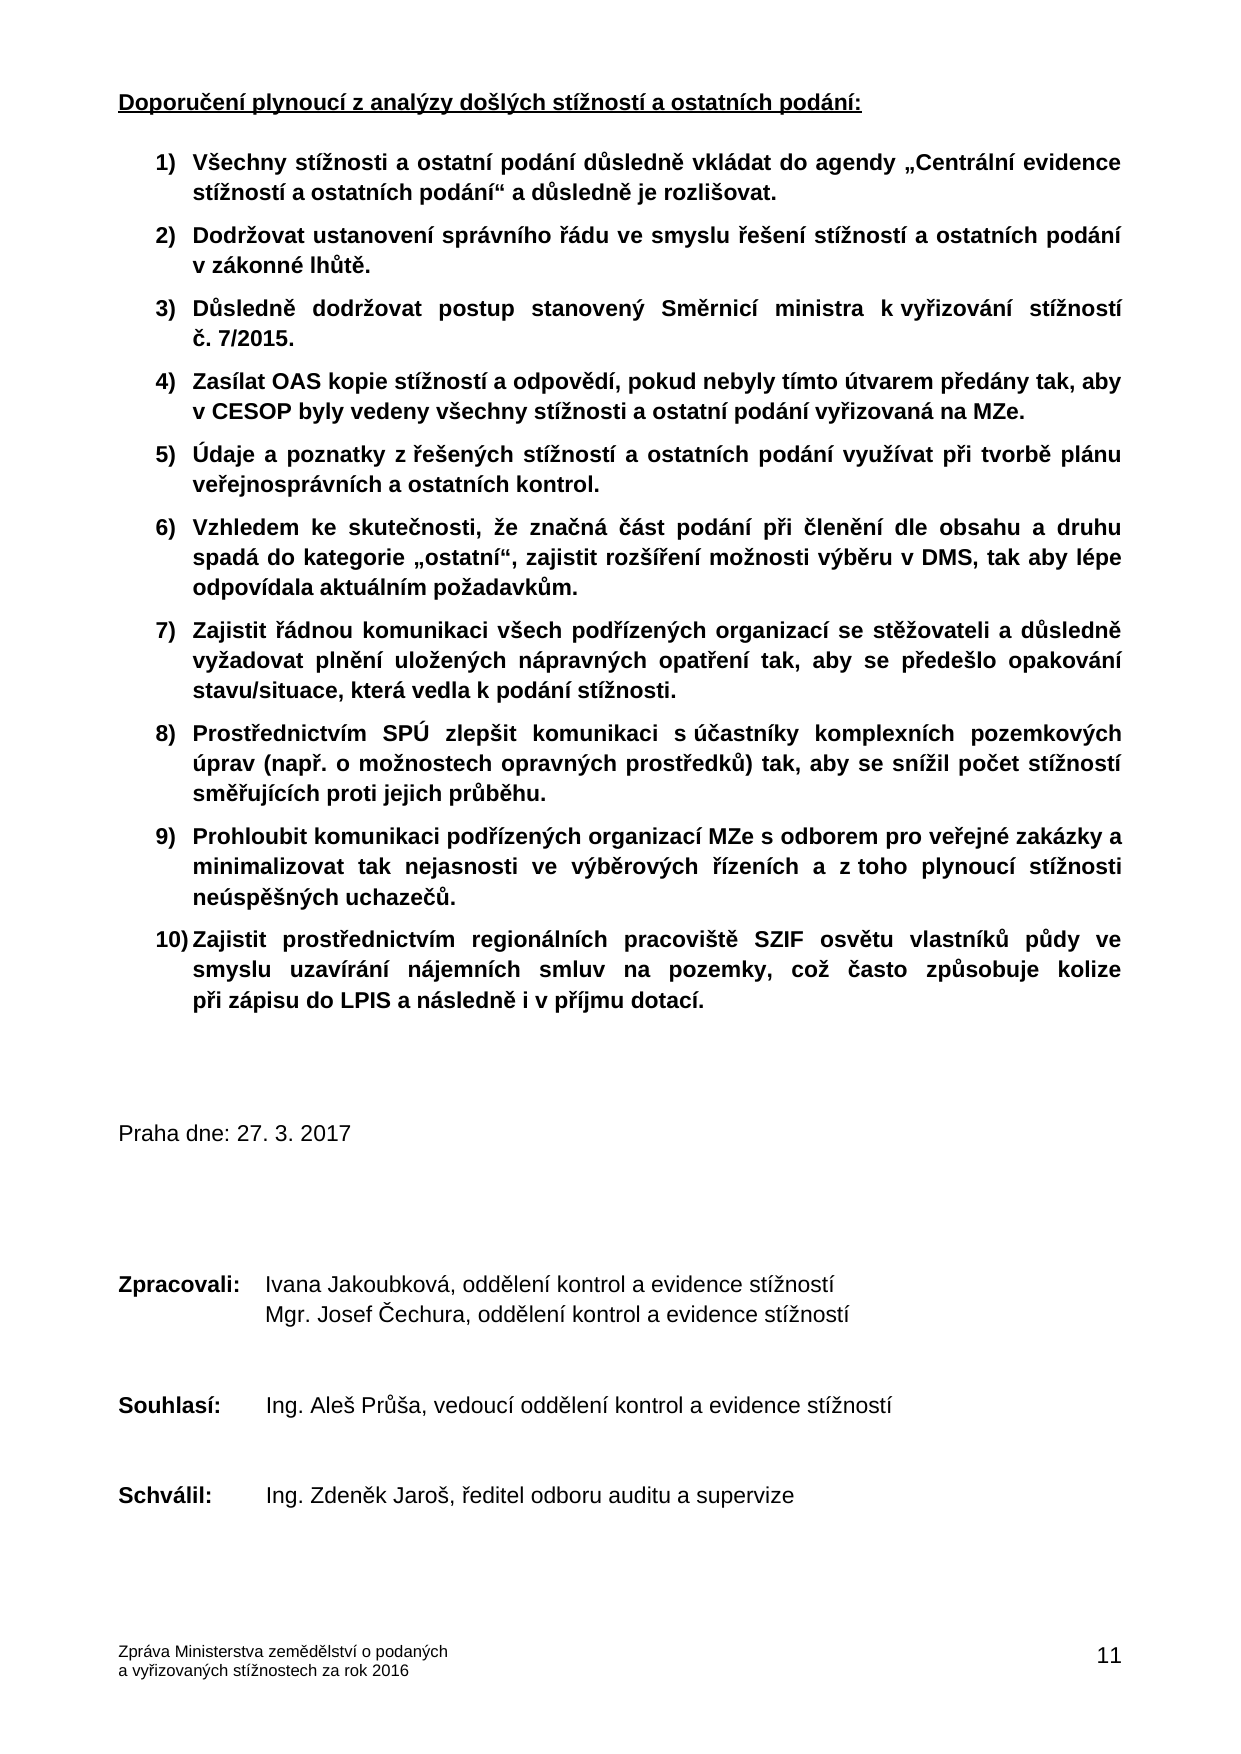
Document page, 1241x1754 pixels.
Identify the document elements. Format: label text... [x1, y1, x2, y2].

text Souhlasí: Ing. Aleš Průša, vedoucí oddělení kontrol a evidence stížností [118, 1392, 1122, 1418]
text Mgr. Josef Čechura, oddělení kontrol a evidence stížností [118, 1301, 1122, 1327]
text Schválil: Ing. Zdeněk Jaroš, ředitel odboru auditu a supervize [118, 1482, 1122, 1509]
list Zasílat OAS kopie stížností a odpovědí, pokud nebyly tímto útvarem předány tak, aby v CESOP byly vedeny všechny stížnosti a ostatní podání vyřizovaná na MZe. [155, 368, 1122, 424]
text Praha dne: 27. 3. 2017 [118, 1120, 1122, 1146]
list Zajistit řádnou komunikaci všech podřízených organizací se stěžovateli a důsledně vyžadovat plnění uložených nápravných opatření tak, aby se předešlo opakování stavu/situace, která vedla k podání stížnosti. [155, 617, 1122, 703]
list Údaje a poznatky z řešených stížností a ostatních podání využívat při tvorbě plánu veřejnosprávních a ostatních kontrol. [155, 441, 1122, 497]
list Vzhledem ke skutečnosti, že značná část podání při členění dle obsahu a druhu spadá do kategorie „ostatní“, zajistit rozšíření možnosti výběru v DMS, tak aby lépe odpovídala aktuálním požadavkům. [155, 514, 1122, 600]
list Prostřednictvím SPÚ zlepšit komunikaci s účastníky komplexních pozemkových úprav (např. o možnostech opravných prostředků) tak, aby se snížil počet stížností směřujících proti jejich průběhu. [155, 720, 1122, 807]
list Všechny stížnosti a ostatní podání důsledně vkládat do agendy „Centrální evidence stížností a ostatních podání“ a důsledně je rozlišovat. [155, 149, 1122, 206]
text Doporučení plynoucí z analýzy došlých stížností a ostatních podání: [118, 89, 1122, 115]
text Zpracovali: Ivana Jakoubková, oddělení kontrol a evidence stížností [118, 1271, 1122, 1297]
list Důsledně dodržovat postup stanovený Směrnicí ministra k vyřizování stížností č. 7/2015. [155, 295, 1122, 351]
list Zajistit prostřednictvím regionálních pracoviště SZIF osvětu vlastníků půdy ve smyslu uzavírání nájemních smluv na pozemky, což často způsobuje kolize při zápisu do LPIS a následně i v příjmu dotací. [155, 926, 1122, 1013]
list Dodržovat ustanovení správního řádu ve smyslu řešení stížností a ostatních podání v zákonné lhůtě. [155, 222, 1122, 278]
list Prohloubit komunikaci podřízených organizací MZe s odborem pro veřejné zakázky a minimalizovat tak nejasnosti ve výběrových řízeních a z toho plynoucí stížnosti neúspěšných uchazečů. [155, 823, 1122, 910]
